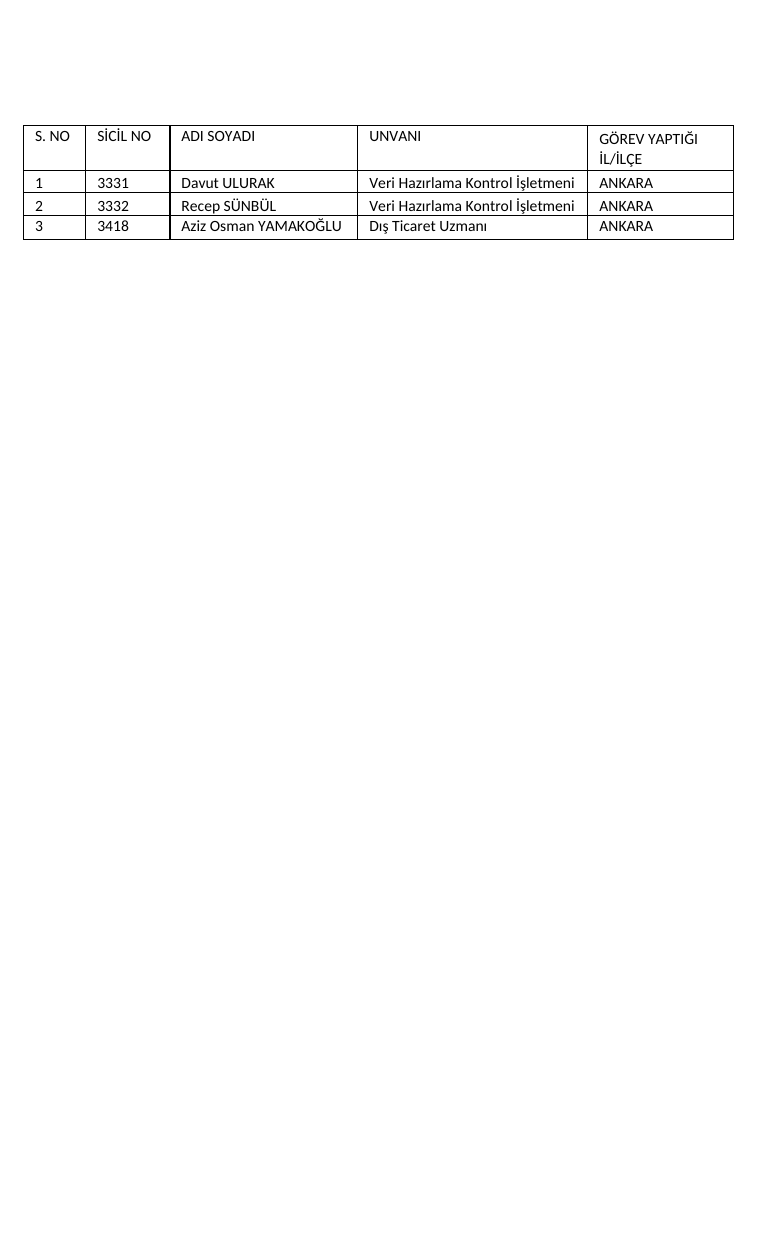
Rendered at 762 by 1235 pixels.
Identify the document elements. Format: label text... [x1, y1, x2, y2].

table_cell 3418 [86, 216, 169, 238]
table_cell Veri Hazırlama Kontrol İşletmeni [358, 171, 587, 192]
table_cell Davut ULURAK [171, 171, 357, 192]
table_header SİCİL NO [86, 126, 169, 170]
table_cell Aziz Osman YAMAKOĞLU [171, 216, 357, 238]
table_header GÖREV YAPTIĞI İL/İLÇE [588, 126, 733, 170]
table_cell 3331 [86, 171, 169, 192]
table_cell Recep SÜNBÜL [171, 193, 357, 215]
table_cell ANKARA [588, 216, 733, 238]
table_header UNVANI [358, 126, 587, 170]
table_header ADI SOYADI [171, 126, 357, 170]
table_cell ANKARA [588, 193, 733, 215]
table_cell Veri Hazırlama Kontrol İşletmeni [358, 193, 587, 215]
table_cell ANKARA [588, 171, 733, 192]
table_cell 3332 [86, 193, 169, 215]
table_cell 3 [24, 216, 85, 238]
table_cell Dış Ticaret Uzmanı [358, 216, 587, 238]
table_cell 1 [24, 171, 85, 192]
table_cell 2 [24, 193, 85, 215]
table_header S. NO [24, 126, 85, 170]
